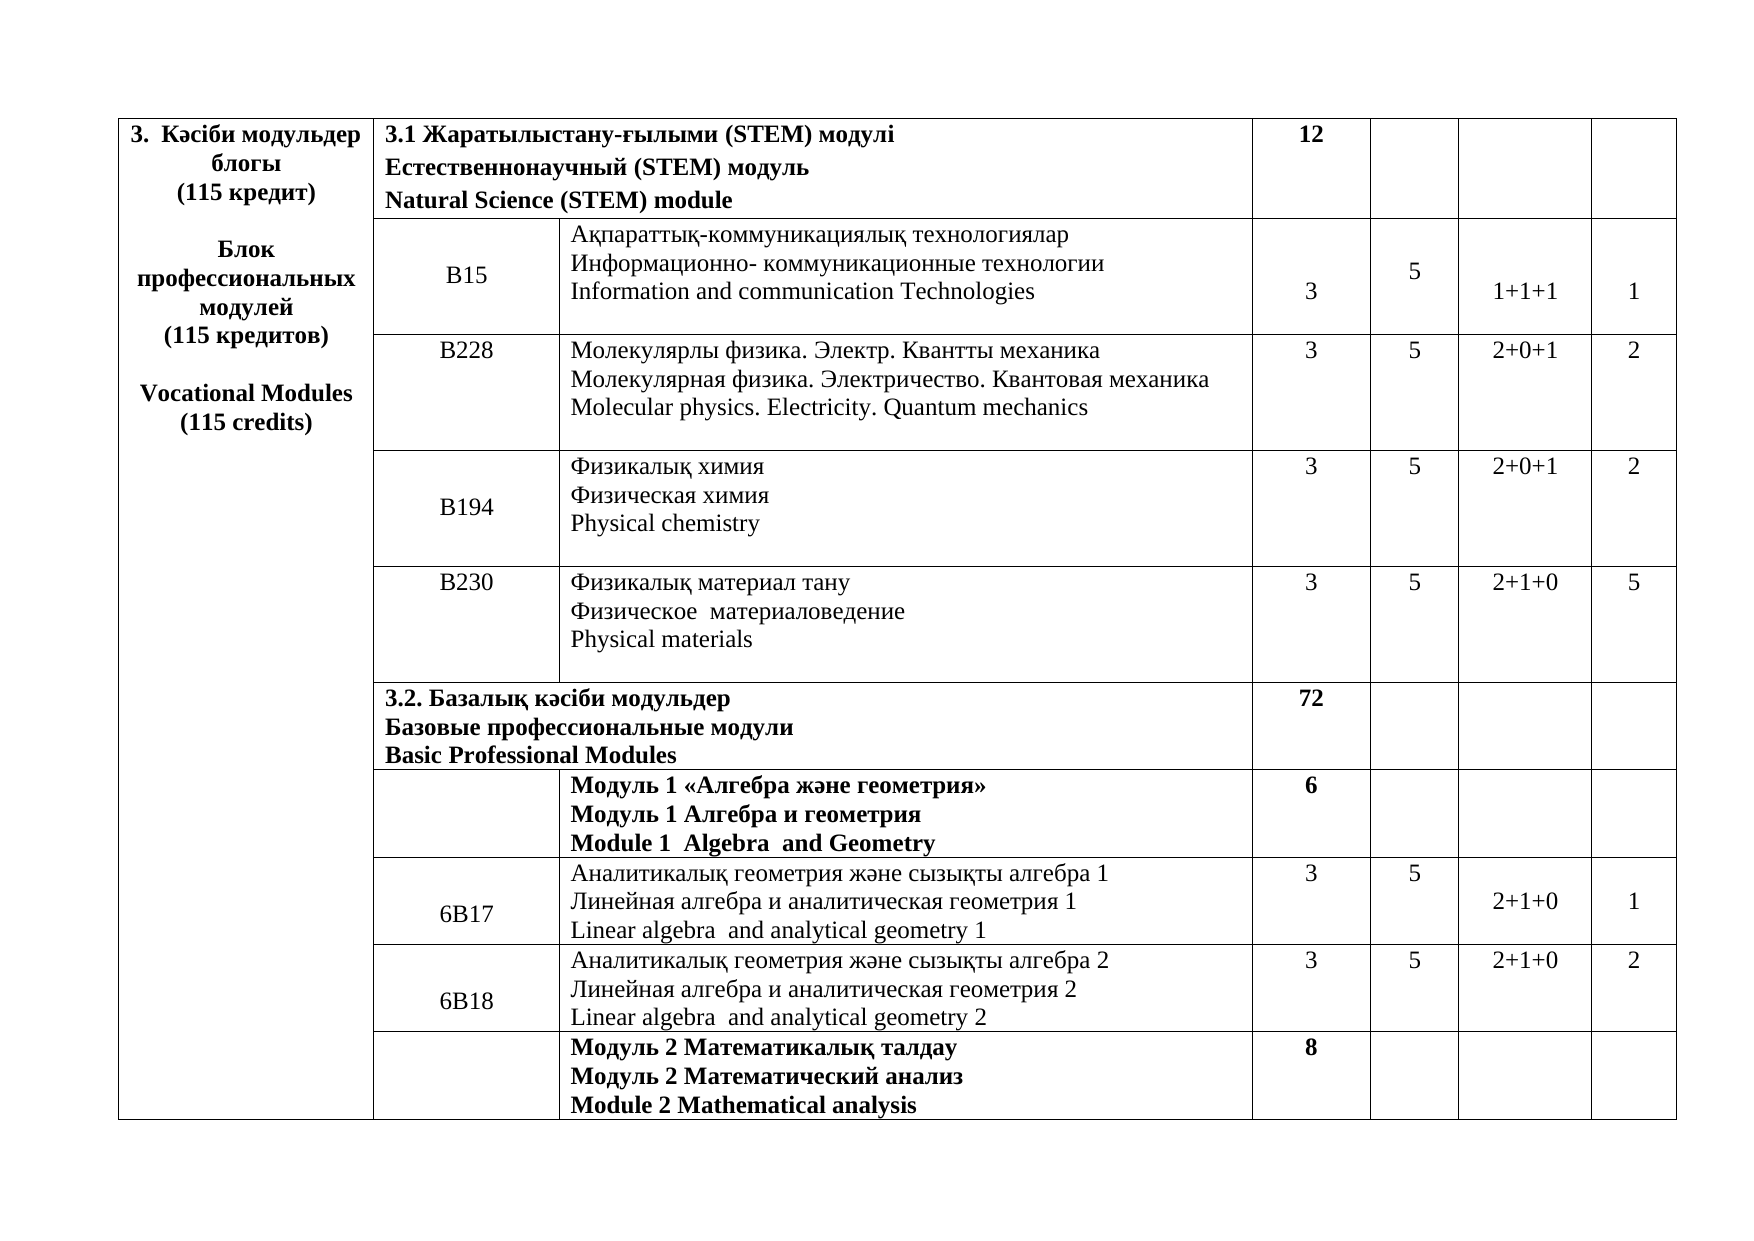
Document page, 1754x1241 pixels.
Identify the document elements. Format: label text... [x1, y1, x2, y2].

table_cell 5 [1371, 567, 1458, 682]
table_cell 5 [1371, 451, 1458, 566]
table_cell 3 [1253, 451, 1370, 566]
table_cell 5 [1592, 567, 1676, 682]
table_cell Ақпараттық-коммуникациялық технологиялар Информационно- коммуникационные технологии Information and communication Technologies [560, 219, 1252, 334]
table_cell 6B18 [374, 945, 559, 1031]
table_cell Аналитикалық геометрия және сызықты алгебра 1 Линейная алгебра и аналитическая геометрия 1 Linear algebra and analytical geometry 1 [560, 858, 1252, 944]
table_cell [1592, 1032, 1676, 1118]
table_cell 3.1 Жаратылыстану-ғылыми (STEM) модулі Естественнонаучный (STEM) модуль Natural Science (STEM) module [374, 119, 1252, 218]
table_cell 5 [1371, 858, 1458, 944]
table_cell Физикалық химия Физическая химия Physical chemistry [560, 451, 1252, 566]
table_cell 1 [1592, 219, 1676, 334]
table_cell Молекулярлы физика. Электр. Квантты механика Молекулярная физика. Электричество. Квантовая механика Molecular physics. Electricity. Quantum mechanics [560, 335, 1252, 450]
table_cell [1371, 119, 1458, 218]
table_cell 2 [1592, 945, 1676, 1031]
table_cell [1592, 683, 1676, 769]
table_cell B15 [374, 219, 559, 334]
table_cell [1371, 770, 1458, 857]
table_cell 2 [1592, 335, 1676, 450]
table_cell [1459, 770, 1591, 857]
table_cell 5 [1371, 219, 1458, 334]
table_cell 2+1+0 [1459, 945, 1591, 1031]
table_cell Модуль 2 Математикалық талдау Модуль 2 Математический анализ Module 2 Mathematical analysis [560, 1032, 1252, 1118]
table_cell [1459, 1032, 1591, 1118]
table_cell 2+0+1 [1459, 451, 1591, 566]
table_cell 2+0+1 [1459, 335, 1591, 450]
table_cell Модуль 1 «Алгебра және геометрия» Модуль 1 Алгебра и геометрия Module 1 Algebra and Geometry [560, 770, 1252, 857]
table_cell 1 [1592, 858, 1676, 944]
table_cell [374, 770, 559, 857]
table_cell 3 [1253, 219, 1370, 334]
table_cell [1592, 770, 1676, 857]
table_cell 3 [1253, 567, 1370, 682]
table_cell [1371, 683, 1458, 769]
table_cell 8 [1253, 1032, 1370, 1118]
table_cell [1592, 119, 1676, 218]
table_cell 3 [1253, 335, 1370, 450]
table_cell 2+1+0 [1459, 858, 1591, 944]
table_cell [1459, 119, 1591, 218]
table_cell [1371, 1032, 1458, 1118]
table_cell [1459, 683, 1591, 769]
table_cell [374, 1032, 559, 1118]
table_cell 2 [1592, 451, 1676, 566]
table_cell 3 [1253, 858, 1370, 944]
table_cell 3 [1253, 945, 1370, 1031]
table_cell Физикалық материал тану Физическое материаловедение Physical materials [560, 567, 1252, 682]
table_cell B194 [374, 451, 559, 566]
table_cell 3.2. Базалық кәсіби модульдер Базовые профессиональные модули Basic Professional Modules [374, 683, 1252, 769]
table_cell 5 [1371, 945, 1458, 1031]
table_cell Кәсіби модульдер блогы (115 кредит) Блок профессиональных модулей (115 кредитов) Vocational Modules (115 credits) [119, 119, 373, 1118]
table_cell 6B17 [374, 858, 559, 944]
table_cell 5 [1371, 335, 1458, 450]
table_cell 72 [1253, 683, 1370, 769]
table_cell 1+1+1 [1459, 219, 1591, 334]
table_cell 2+1+0 [1459, 567, 1591, 682]
table_cell 6 [1253, 770, 1370, 857]
table_cell 12 [1253, 119, 1370, 218]
table_cell В228 [374, 335, 559, 450]
table_cell В230 [374, 567, 559, 682]
table_cell Аналитикалық геометрия және сызықты алгебра 2 Линейная алгебра и аналитическая геометрия 2 Linear algebra and analytical geometry 2 [560, 945, 1252, 1031]
